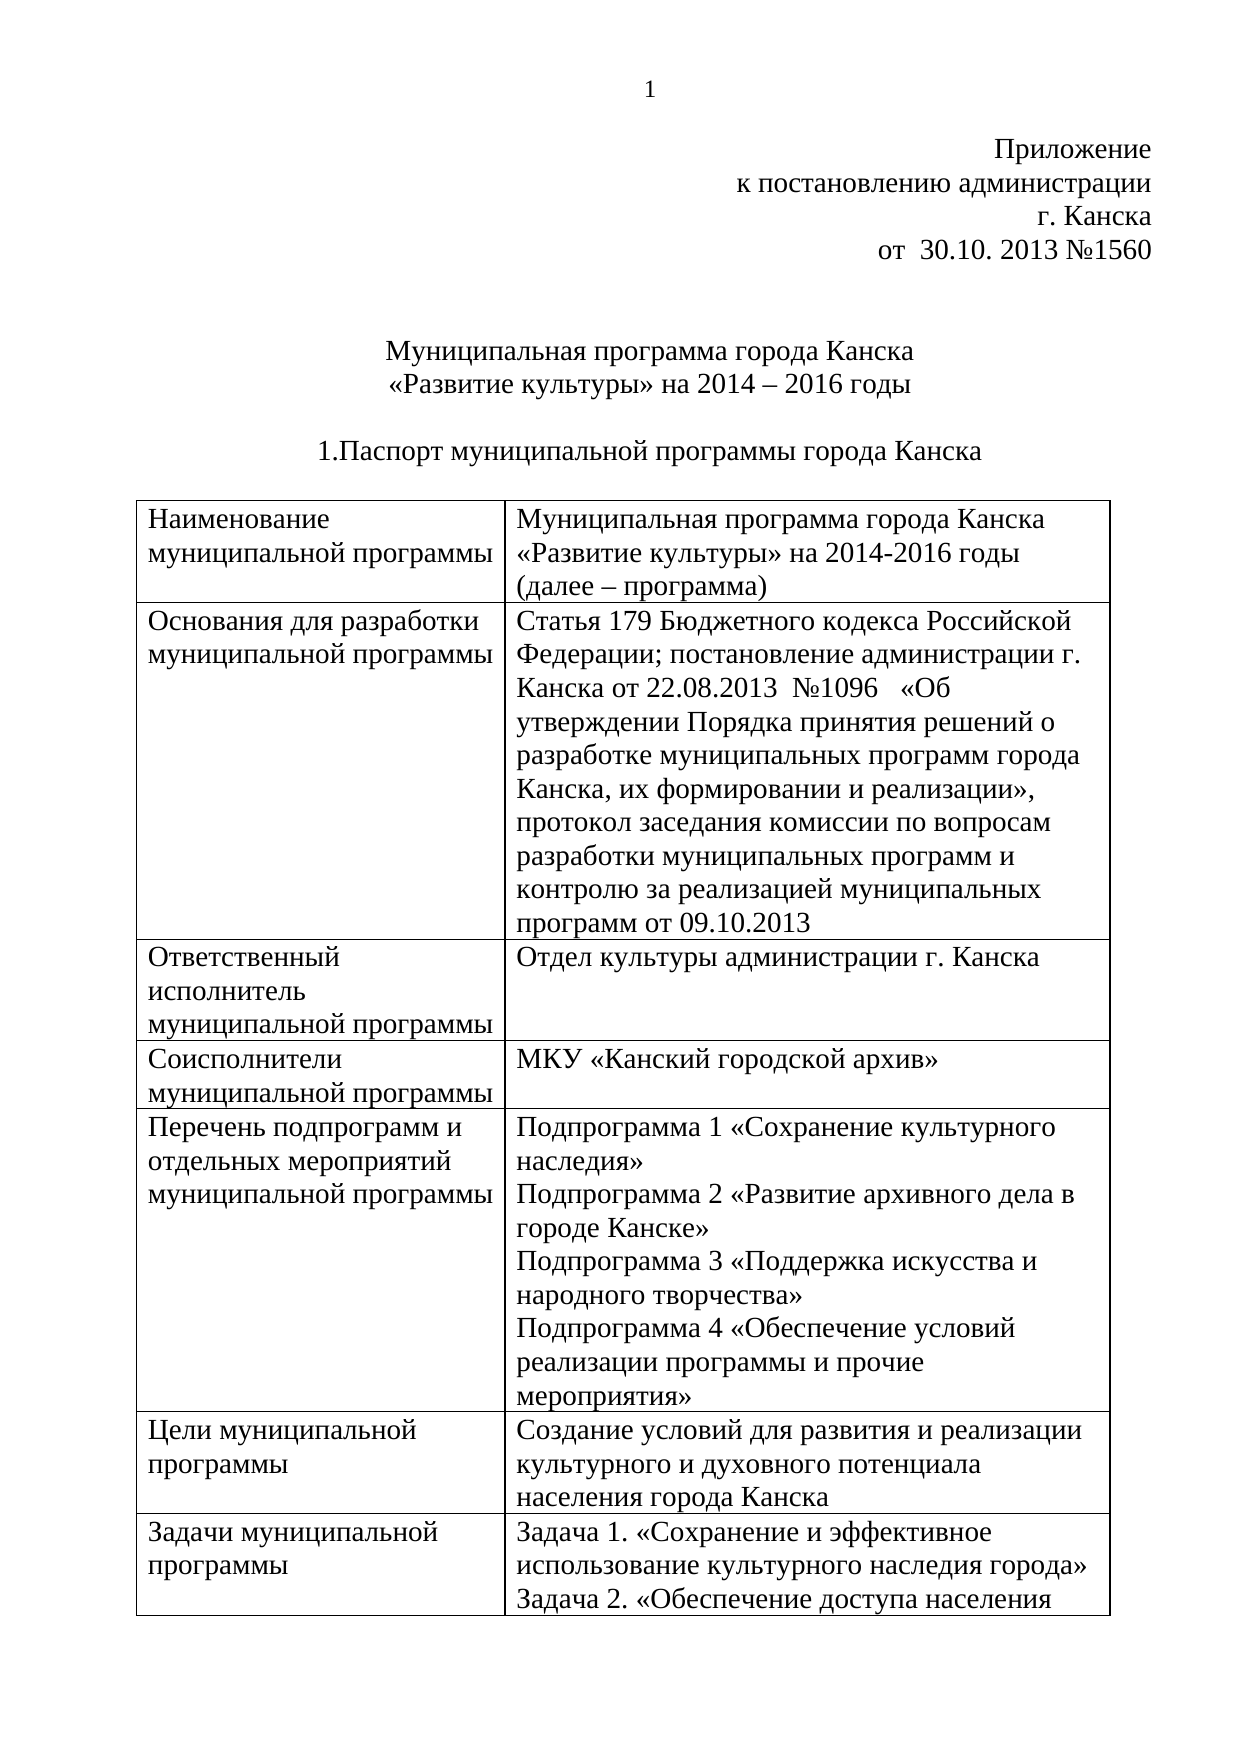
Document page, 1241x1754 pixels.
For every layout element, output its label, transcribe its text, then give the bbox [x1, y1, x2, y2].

table_cell Перечень подпрограмм и отдельных мероприятий муниципальной программы [137, 1109, 504, 1411]
table_cell Создание условий для развития и реализации культурного и духовного потенциала населения города Канска [506, 1412, 1109, 1513]
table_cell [137, 1514, 504, 1614]
text г. Канска [148, 198, 1152, 232]
table_cell Подпрограмма 1 «Сохранение культурного наследия» Подпрограмма 2 «Развитие архивного дела в городе Канске» Подпрограмма 3 «Поддержка искусства и народного творчества» Подпрограмма 4 «Обеспечение условий реализации программы и прочие мероприятия» [506, 1109, 1109, 1411]
text от 30.10. 2013 №1560 [148, 232, 1152, 266]
table_cell МКУ «Канский городской архив» [506, 1041, 1109, 1108]
text к постановлению администрации [148, 165, 1152, 198]
text Муниципальная программа города Канска [148, 333, 1152, 366]
table_cell Цели муниципальной программы [137, 1412, 504, 1513]
text Приложение [148, 131, 1152, 165]
table_cell Отдел культуры администрации г. Канска [506, 940, 1109, 1040]
table_cell Ответственный исполнитель муниципальной программы [137, 940, 504, 1040]
table_cell Статья 179 Бюджетного кодекса Российской Федерации; постановление администрации г. Канска от 22.08.2013 №1096 «Об утверждении Порядка принятия решений о разработке муниципальных программ города Канска, их формировании и реализации», протокол заседания комиссии по вопросам разработки муниципальных программ и контролю за реализацией муниципальных программ от 09.10.2013 [506, 603, 1109, 938]
table_cell Соисполнители муниципальной программы [137, 1041, 504, 1108]
table_header Наименование муниципальной программы [137, 501, 504, 602]
text 1.Паспорт муниципальной программы города Канска [148, 433, 1152, 467]
table_header Муниципальная программа города Канска «Развитие культуры» на 2014-2016 годы (далее – программа) [506, 501, 1109, 602]
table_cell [506, 1514, 1109, 1614]
table_cell Основания для разработки муниципальной программы [137, 603, 504, 938]
text «Развитие культуры» на 2014 – 2016 годы [148, 366, 1152, 400]
